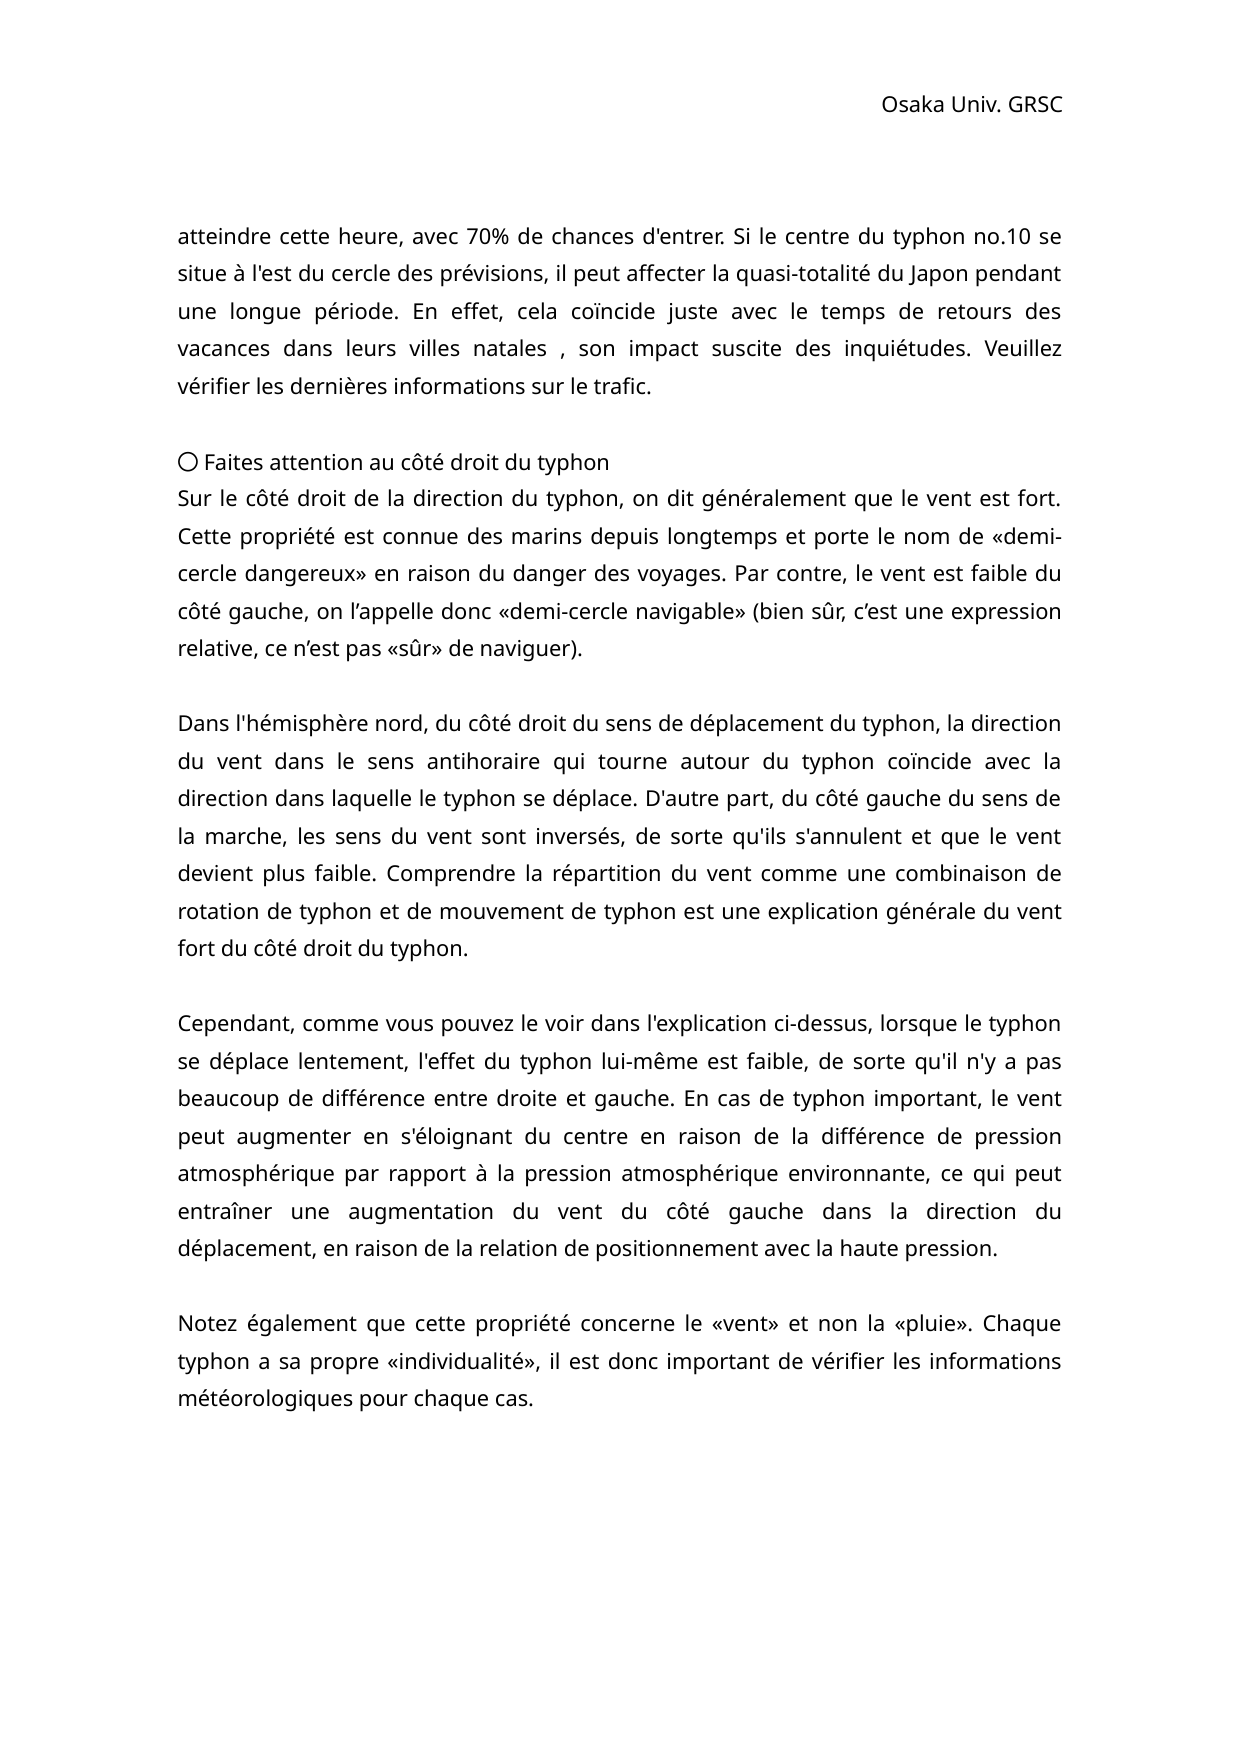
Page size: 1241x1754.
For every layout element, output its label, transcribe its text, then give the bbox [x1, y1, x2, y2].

text 〇Faites attention au côté droit du typhon [177, 442, 1063, 479]
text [177, 217, 1063, 404]
text Sur le côté droit de la direction du typhon, on dit généralement que le vent est fort. Cette propriété est connue des marins depuis longtemps et porte le nom de «demi-cercle dangereux» en raison du danger des voyages. Par contre, le vent est faible du côté gauche, on l’appelle donc «demi-cercle navigable» (bien sûr, c’est une expression relative, ce n’est pas «sûr» de naviguer). [177, 479, 1063, 667]
text Dans l'hémisphère nord, du côté droit du sens de déplacement du typhon, la direction du vent dans le sens antihoraire qui tourne autour du typhon coïncide avec la direction dans laquelle le typhon se déplace. D'autre part, du côté gauche du sens de la marche, les sens du vent sont inversés, de sorte qu'ils s'annulent et que le vent devient plus faible. Comprendre la répartition du vent comme une combinaison de rotation de typhon et de mouvement de typhon est une explication générale du vent fort du côté droit du typhon. [177, 704, 1063, 967]
text Notez également que cette propriété concerne le «vent» et non la «pluie». Chaque typhon a sa propre «individualité», il est donc important de vérifier les informations météorologiques pour chaque cas. [177, 1304, 1063, 1417]
text Cependant, comme vous pouvez le voir dans l'explication ci-dessus, lorsque le typhon se déplace lentement, l'effet du typhon lui-même est faible, de sorte qu'il n'y a pas beaucoup de différence entre droite et gauche. En cas de typhon important, le vent peut augmenter en s'éloignant du centre en raison de la différence de pression atmosphérique par rapport à la pression atmosphérique environnante, ce qui peut entraîner une augmentation du vent du côté gauche dans la direction du déplacement, en raison de la relation de positionnement avec la haute pression. [177, 1004, 1063, 1267]
